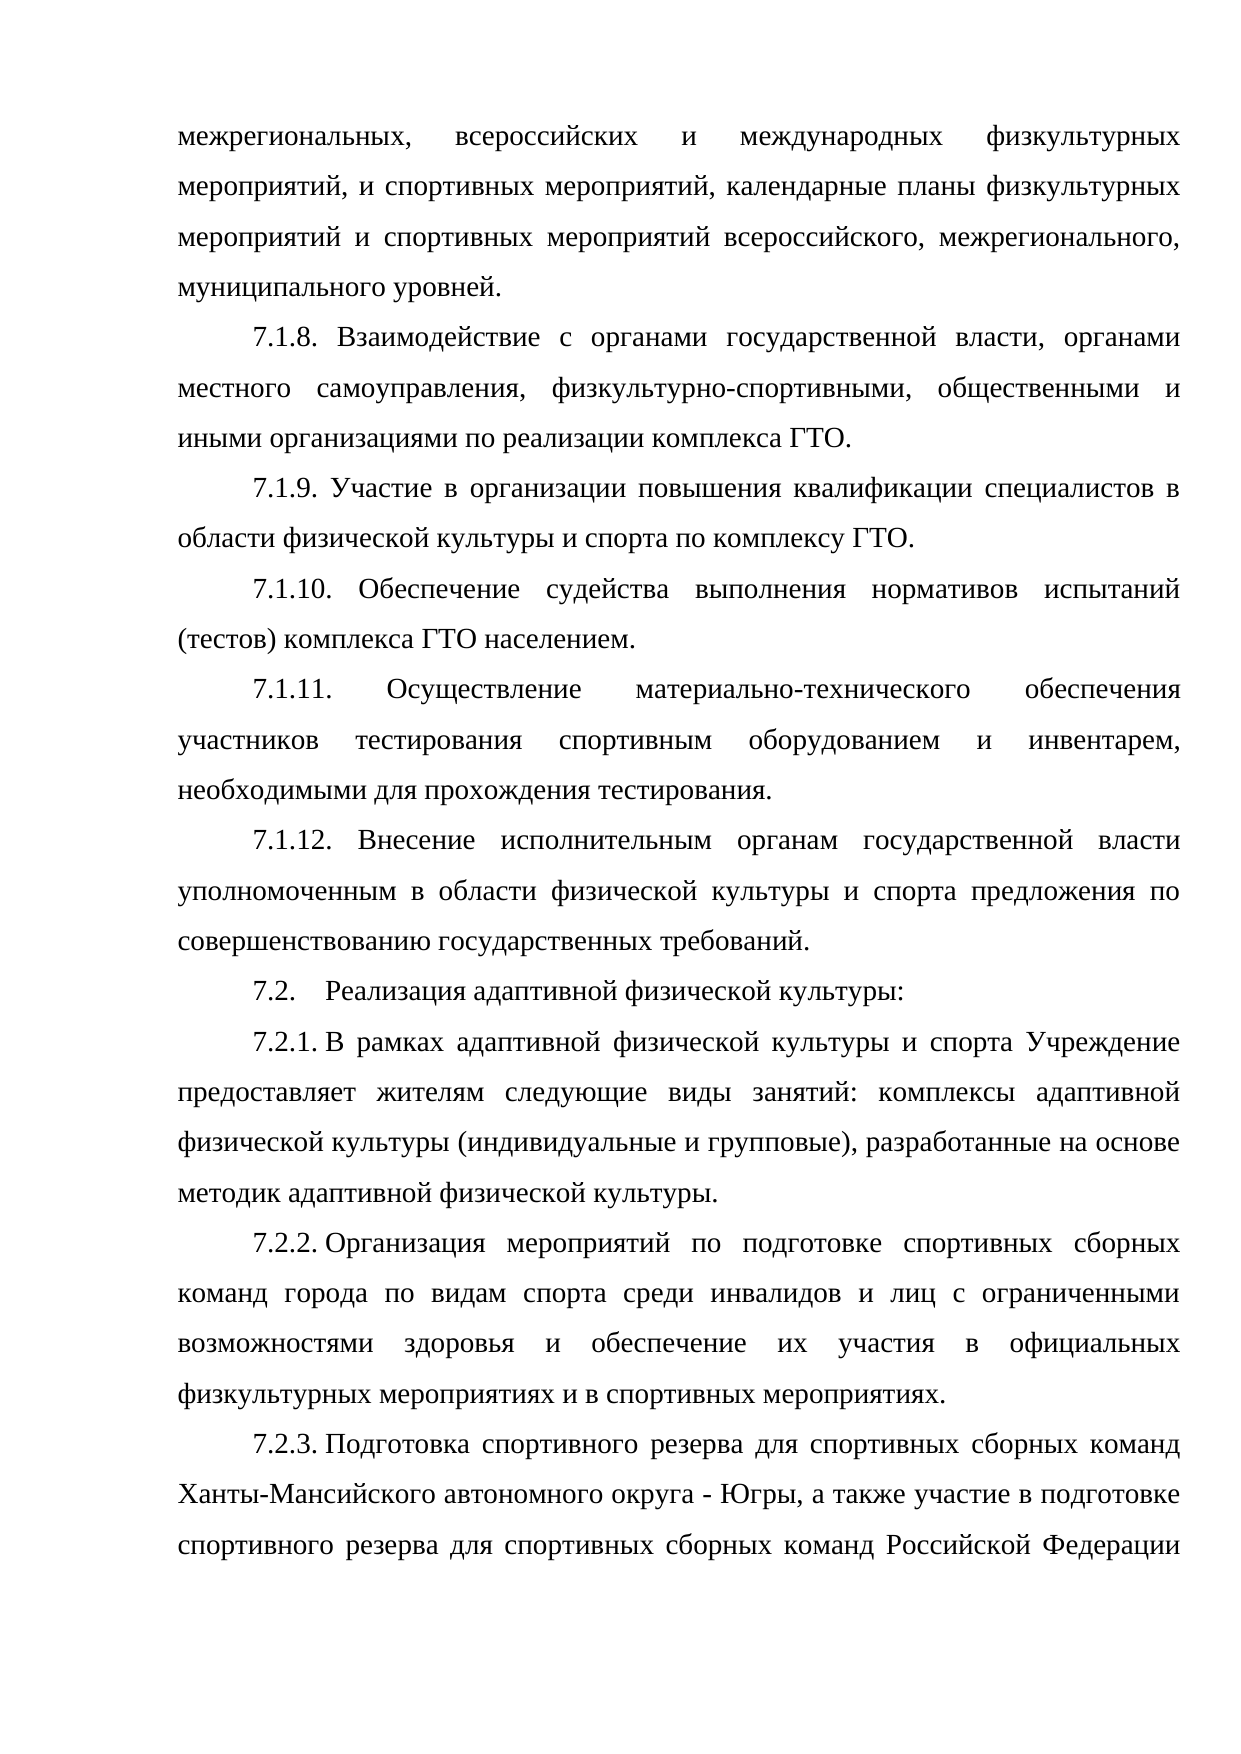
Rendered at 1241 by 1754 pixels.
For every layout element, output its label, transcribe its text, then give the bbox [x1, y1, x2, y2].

list В рамках адаптивной физической культуры и спорта Учреждение предоставляет жителям следующие виды занятий: комплексы адаптивной физической культуры (индивидуальные и групповые), разработанные на основе методик адаптивной физической культуры. [177, 1024, 1181, 1208]
text 7.1.10. Обеспечение судейства выполнения нормативов испытаний (тестов) комплекса ГТО населением. [177, 571, 1181, 655]
text 7.2. Реализация адаптивной физической культуры: [177, 973, 1181, 1007]
text 7.1.12. Внесение исполнительным органам государственной власти уполномоченным в области физической культуры и спорта предложения по совершенствованию государственных требований. [177, 822, 1181, 957]
list Организация мероприятий по подготовке спортивных сборных команд города по видам спорта среди инвалидов и лиц с ограниченными возможностями здоровья и обеспечение их участия в официальных физкультурных мероприятиях и в спортивных мероприятиях. [177, 1225, 1181, 1409]
text 7.1.11. Осуществление материально-технического обеспечения участников тестирования спортивным оборудованием и инвентарем, необходимыми для прохождения тестирования. [177, 672, 1181, 806]
text 7.1.8. Взаимодействие с органами государственной власти, органами местного самоуправления, физкультурно-спортивными, общественными и иными организациями по реализации комплекса ГТО. [177, 319, 1181, 453]
text 7.1.9. Участие в организации повышения квалификации специалистов в области физической культуры и спорта по комплексу ГТО. [177, 470, 1181, 554]
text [177, 118, 1181, 303]
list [177, 1426, 1181, 1560]
